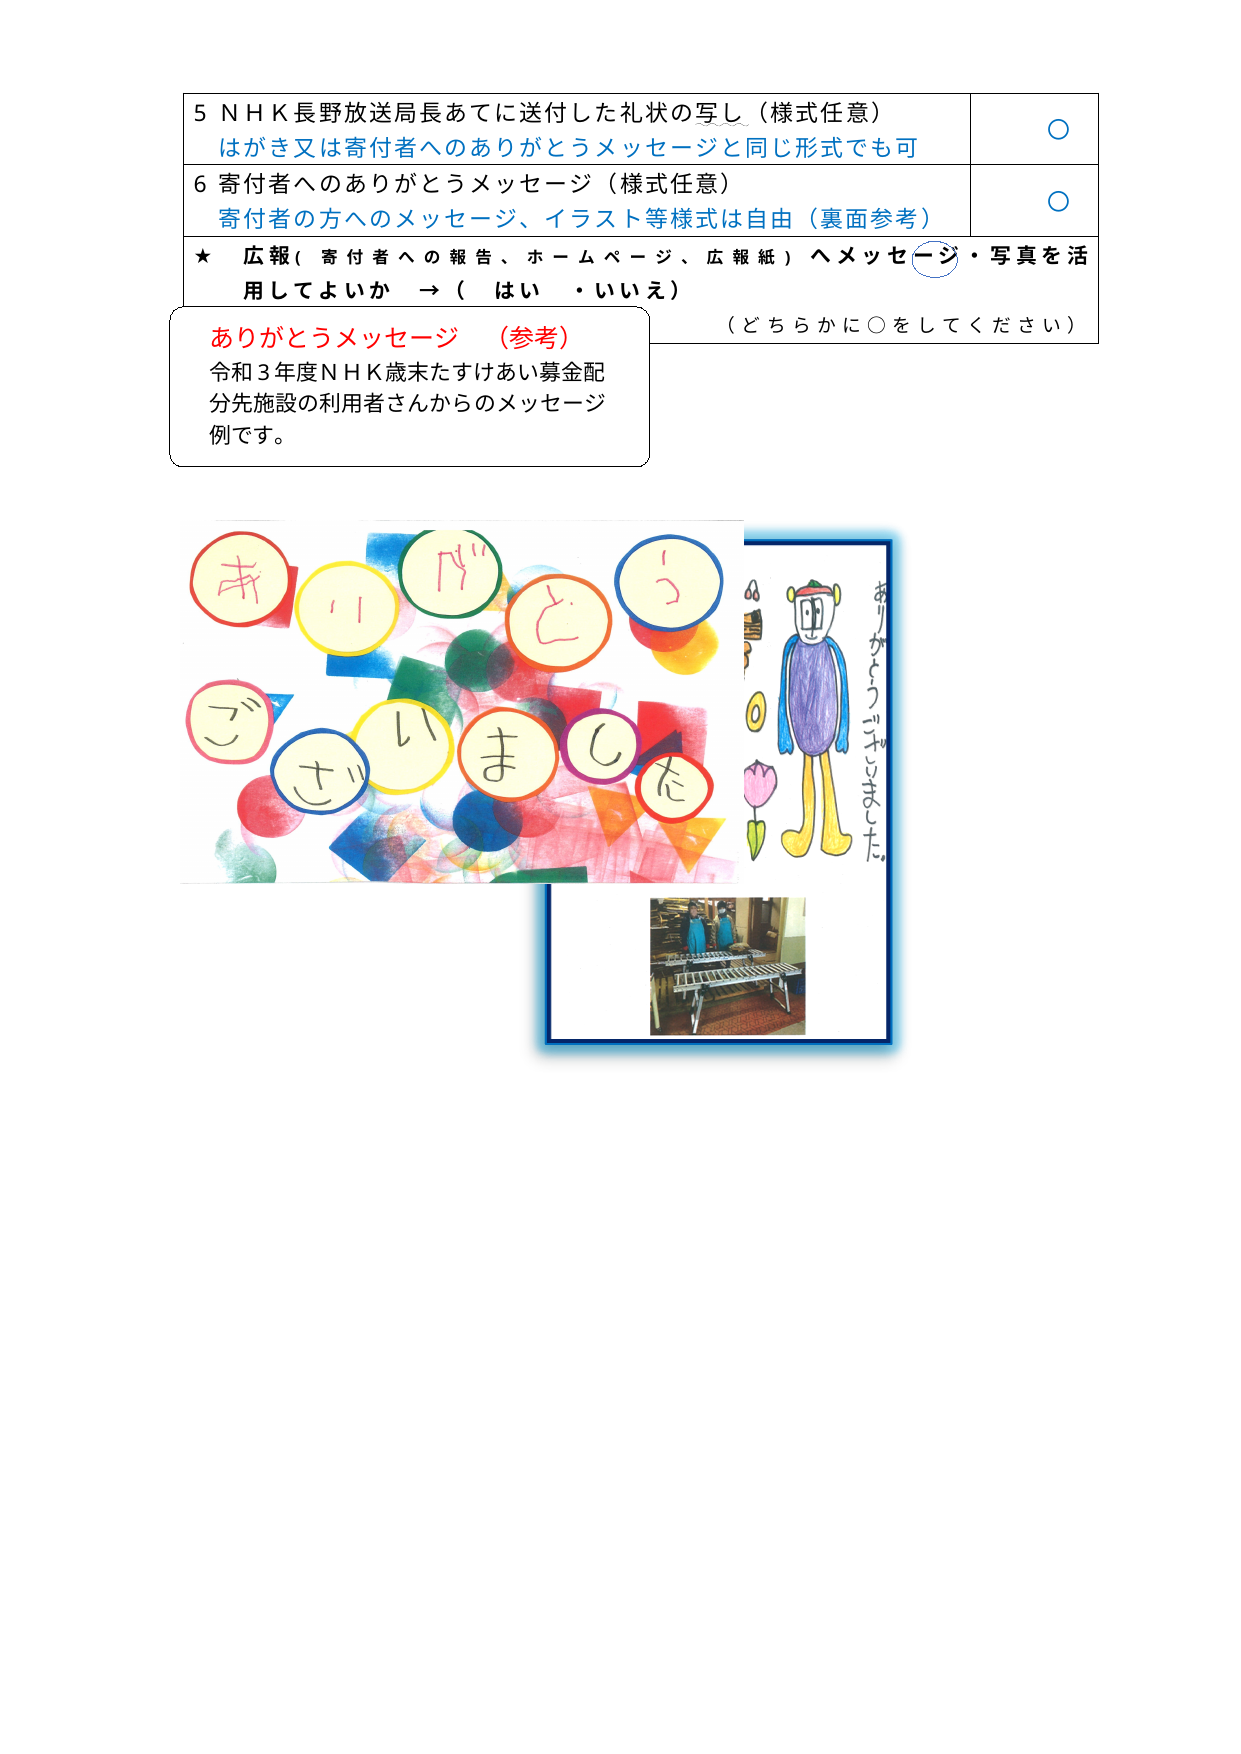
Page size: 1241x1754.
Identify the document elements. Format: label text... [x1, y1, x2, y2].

table_cell 6 寄付者へのありがとうメッセージ（様式任意） 寄付者の方へのメッセージ、イラスト等様式は自由（裏面参考） [184, 165, 970, 236]
table_cell 〇 [971, 94, 1098, 164]
table_cell 〇 [971, 165, 1098, 236]
table_cell 5 ＮＨＫ長野放送局長あてに送付した礼状の写し（様式任意） はがき又は寄付者へのありがとうメッセージと同じ形式でも可 [184, 94, 970, 164]
picture [180, 519, 912, 1073]
table_cell 広報(寄付者への報告、ホームページ、広報紙)へメッセージ・写真を活用してよいか →（ はい ・いいえ） （どちらかに○をしてください） [184, 237, 1098, 342]
